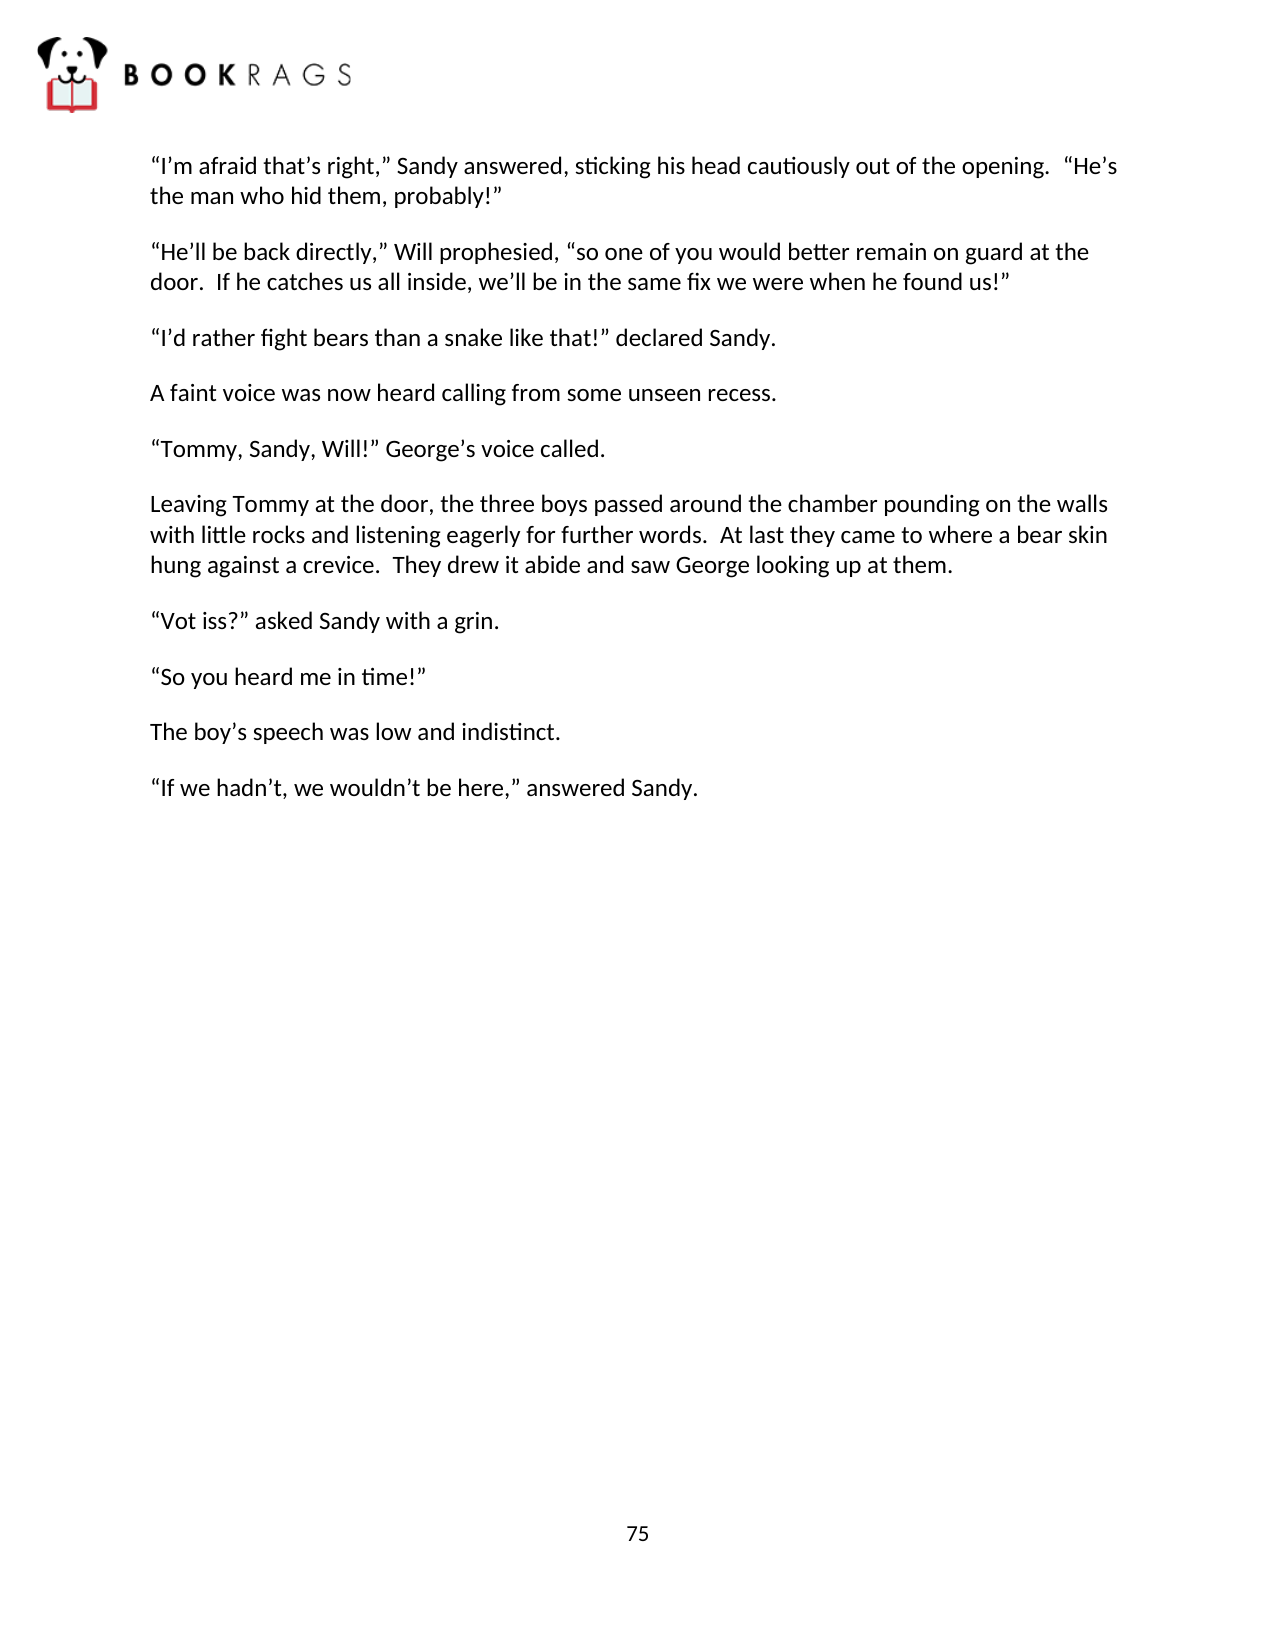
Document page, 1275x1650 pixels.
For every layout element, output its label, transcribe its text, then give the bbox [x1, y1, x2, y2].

text “If we hadn’t, we wouldn’t be here,” answered Sandy. [150, 772, 1125, 802]
text “So you heard me in time!” [150, 661, 1125, 691]
picture [37, 37, 351, 113]
text “He’ll be back directly,” Will prophesied, “so one of you would better remain on guard at the door. If he catches us all inside, we’ll be in the same fix we were when he found us!” [150, 236, 1125, 297]
text The boy’s speech was low and indistinct. [150, 716, 1125, 747]
text “I’d rather fight bears than a snake like that!” declared Sandy. [150, 322, 1125, 353]
text “Tommy, Sandy, Will!” George’s voice called. [150, 433, 1125, 464]
text A faint voice was now heard calling from some unseen recess. [150, 378, 1125, 408]
text Leaving Tommy at the door, the three boys passed around the chamber pounding on the walls with little rocks and listening eagerly for further words. At last they came to where a bear skin hung against a crevice. They drew it abide and saw George looking up at them. [150, 489, 1125, 580]
text “Vot iss?” asked Sandy with a grin. [150, 605, 1125, 636]
text “I’m afraid that’s right,” Sandy answered, sticking his head cautiously out of the opening. “He’s the man who hid them, probably!” [150, 150, 1125, 211]
